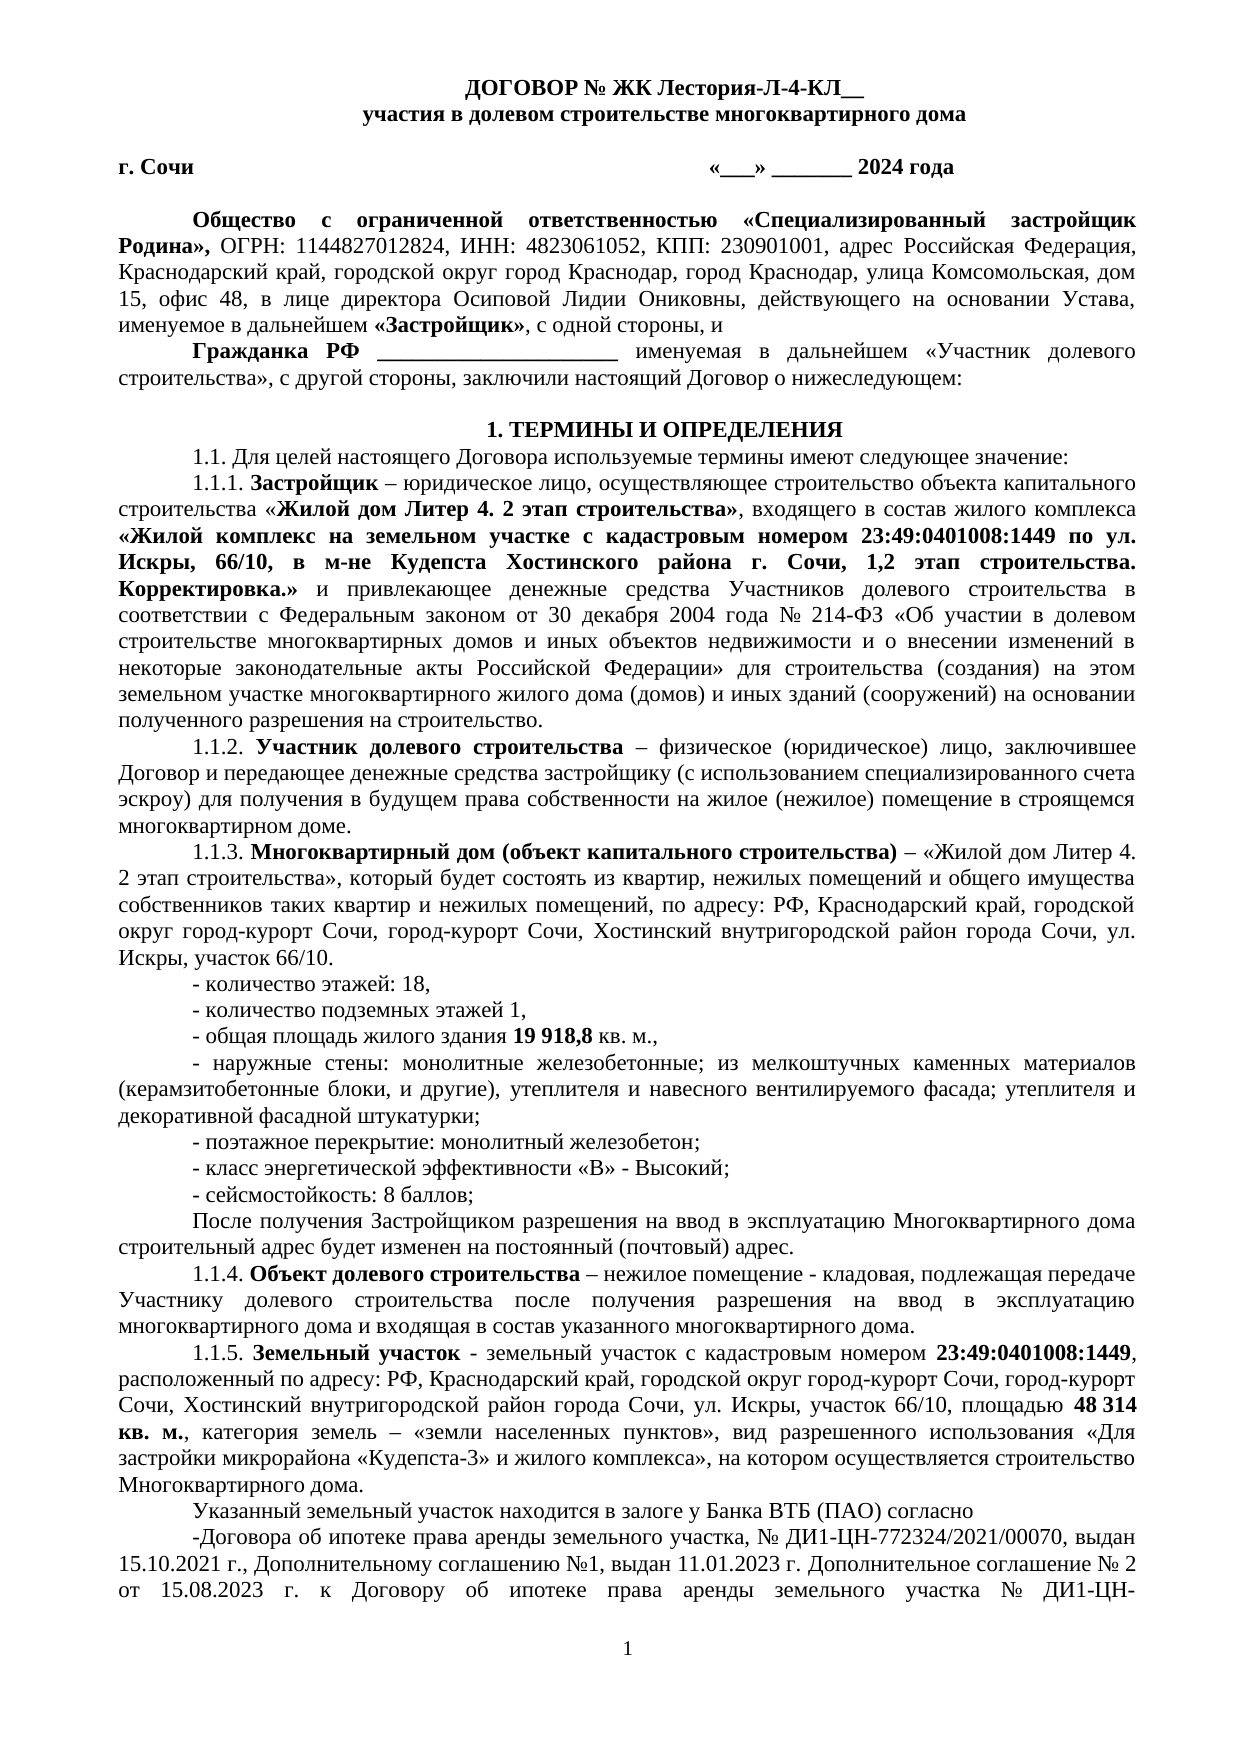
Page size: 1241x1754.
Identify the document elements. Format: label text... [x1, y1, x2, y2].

text - количество этажей: 18, [118, 970, 1137, 996]
text 1.1.1. Застройщик – юридическое лицо, осуществляющее строительство объекта капитального строительства «Жилой дом Литер 4. 2 этап строительства», входящего в состав жилого комплекса «Жилой комплекс на земельном участке с кадастровым номером 23:49:0401008:1449 по ул. Искры, 66/10, в м-не Кудепста Хостинского района г. Сочи, 1,2 этап строительства. Корректировка.» и привлекающее денежные средства Участников долевого строительства в соответствии с Федеральным законом от 30 декабря 2004 года № 214-ФЗ «Об участии в долевом строительстве многоквартирных домов и иных объектов недвижимости и о внесении изменений в некоторые законодательные акты Российской Федерации» для строительства (создания) на этом земельном участке многоквартирного жилого дома (домов) и иных зданий (сооружений) на основании полученного разрешения на строительство. [118, 469, 1137, 733]
text Указанный земельный участок находится в залоге у Банка ВТБ (ПАО) согласно [118, 1497, 1137, 1523]
text г. Сочи «___» _______ 2024 года [118, 153, 1137, 179]
text После получения Застройщиком разрешения на ввод в эксплуатацию Многоквартирного дома строительный адрес будет изменен на постоянный (почтовый) адрес. [118, 1207, 1137, 1260]
text - количество подземных этажей 1, [118, 996, 1137, 1023]
text Общество с ограниченной ответственностью «Специализированный застройщик Родина», ОГРН: 1144827012824, ИНН: 4823061052, КПП: 230901001, адрес Российская Федерация, Краснодарский край, городской округ город Краснодар, город Краснодар, улица Комсомольская, дом 15, офис 48, в лице директора Осиповой Лидии Ониковны, действующего на основании Устава, именуемое в дальнейшем «Застройщик», с одной стороны, и [118, 206, 1137, 337]
text - сейсмостойкость: 8 баллов; [118, 1181, 1137, 1207]
text ДОГОВОР № ЖК Лестория-Л-4-КЛ__ [118, 74, 1137, 100]
text 1.1.2. Участник долевого строительства – физическое (юридическое) лицо, заключившее Договор и передающее денежные средства застройщику (с использованием специализированного счета эскроу) для получения в будущем права собственности на жилое (нежилое) помещение в строящемся многоквартирном доме. [118, 733, 1137, 838]
text участия в долевом строительстве многоквартирного дома [118, 100, 1137, 127]
text 1.1.4. Объект долевого строительства – нежилое помещение - кладовая, подлежащая передаче Участнику долевого строительства после получения разрешения на ввод в эксплуатацию многоквартирного дома и входящая в состав указанного многоквартирного дома. [118, 1260, 1137, 1339]
text - наружные стены: монолитные железобетонные; из мелкоштучных каменных материалов (керамзитобетонные блоки, и другие), утеплителя и навесного вентилируемого фасада; утеплителя и декоративной фасадной штукатурки; [118, 1049, 1137, 1128]
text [118, 1523, 1137, 1602]
text - поэтажное перекрытие: монолитный железобетон; [118, 1128, 1137, 1154]
text 1.1. Для целей настоящего Договора используемые термины имеют следующее значение: [118, 443, 1137, 469]
text - общая площадь жилого здания 19 918,8 кв. м., [118, 1023, 1137, 1049]
text 1. ТЕРМИНЫ И ОПРЕДЕЛЕНИЯ [118, 416, 1137, 443]
text Гражданка РФ _____________________ именуемая в дальнейшем «Участник долевого строительства», с другой стороны, заключили настоящий Договор о нижеследующем: [118, 337, 1137, 390]
text 1.1.3. Многоквартирный дом (объект капитального строительства) – «Жилой дом Литер 4. 2 этап строительства», который будет состоять из квартир, нежилых помещений и общего имущества собственников таких квартир и нежилых помещений, по адресу: РФ, Краснодарский край, городской округ город-курорт Сочи, город-курорт Сочи, Хостинский внутригородской район города Сочи, ул. Искры, участок 66/10. [118, 838, 1137, 970]
text 1.1.5. Земельный участок - земельный участок с кадастровым номером 23:49:0401008:1449, расположенный по адресу: РФ, Краснодарский край, городской округ город-курорт Сочи, город-курорт Сочи, Хостинский внутригородской район города Сочи, ул. Искры, участок 66/10, площадью 48 314 кв. м., категория земель – «земли населенных пунктов», вид разрешенного использования «Для застройки микрорайона «Кудепста-3» и жилого комплекса», на котором осуществляется строительство Многоквартирного дома. [118, 1339, 1137, 1497]
text - класс энергетической эффективности «В» - Высокий; [118, 1154, 1137, 1181]
